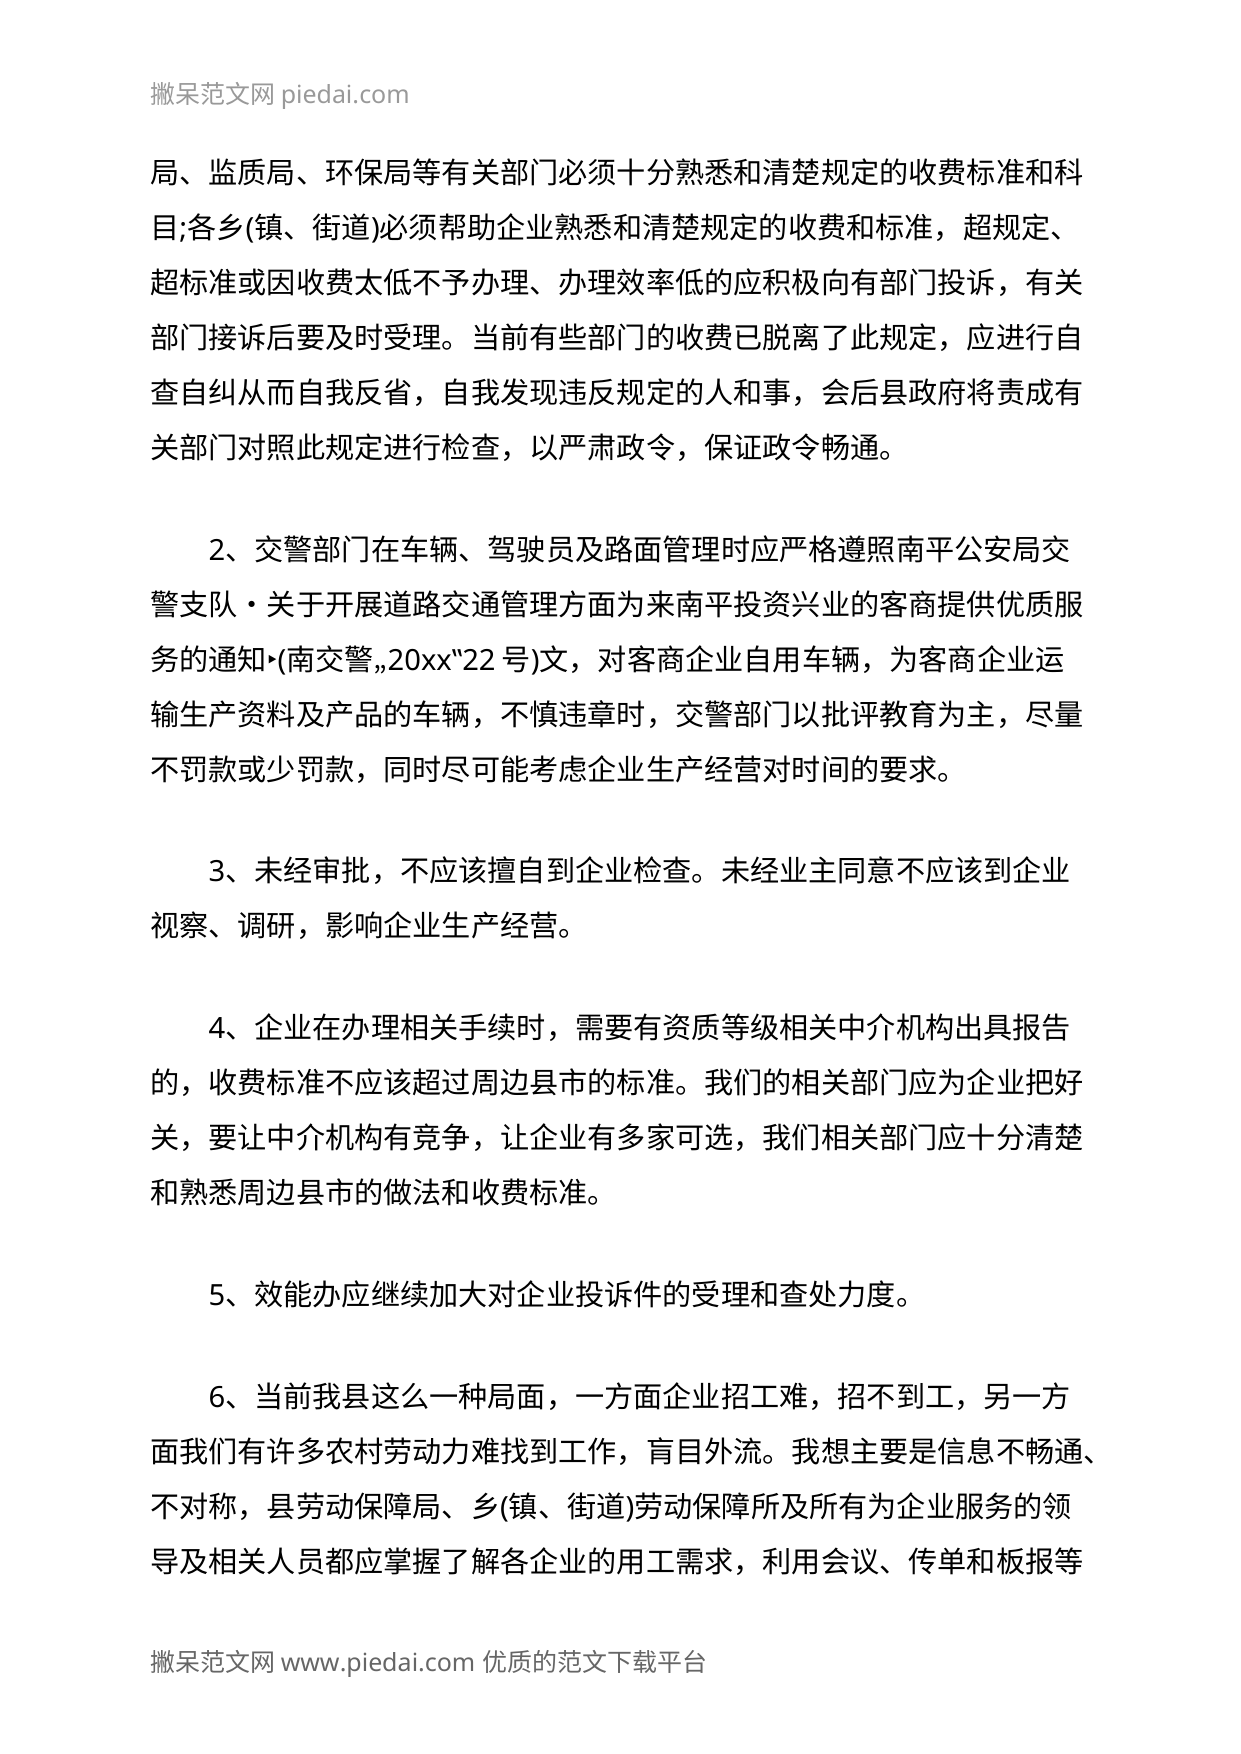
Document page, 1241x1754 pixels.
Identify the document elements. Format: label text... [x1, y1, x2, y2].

text 5、效能办应继续加大对企业投诉件的受理和查处力度。 [150, 1271, 1090, 1314]
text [150, 1373, 1090, 1580]
text 3、未经审批，不应该擅自到企业检查。未经业主同意不应该到企业视察、调研，影响企业生产经营。 [150, 848, 1090, 945]
text 2、交警部门在车辆、驾驶员及路面管理时应严格遵照南平公安局交警支队•关于开展道路交通管理方面为来南平投资兴业的客商提供优质服务的通知‣(南交警„20xx‟22号)文，对客商企业自用车辆，为客商企业运输生产资料及产品的车辆，不慎违章时，交警部门以批评教育为主，尽量不罚款或少罚款，同时尽可能考虑企业生产经营对时间的要求。 [150, 526, 1090, 788]
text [150, 150, 1090, 467]
text 4、企业在办理相关手续时，需要有资质等级相关中介机构出具报告的，收费标准不应该超过周边县市的标准。我们的相关部门应为企业把好关，要让中介机构有竞争，让企业有多家可选，我们相关部门应十分清楚和熟悉周边县市的做法和收费标准。 [150, 1005, 1090, 1212]
